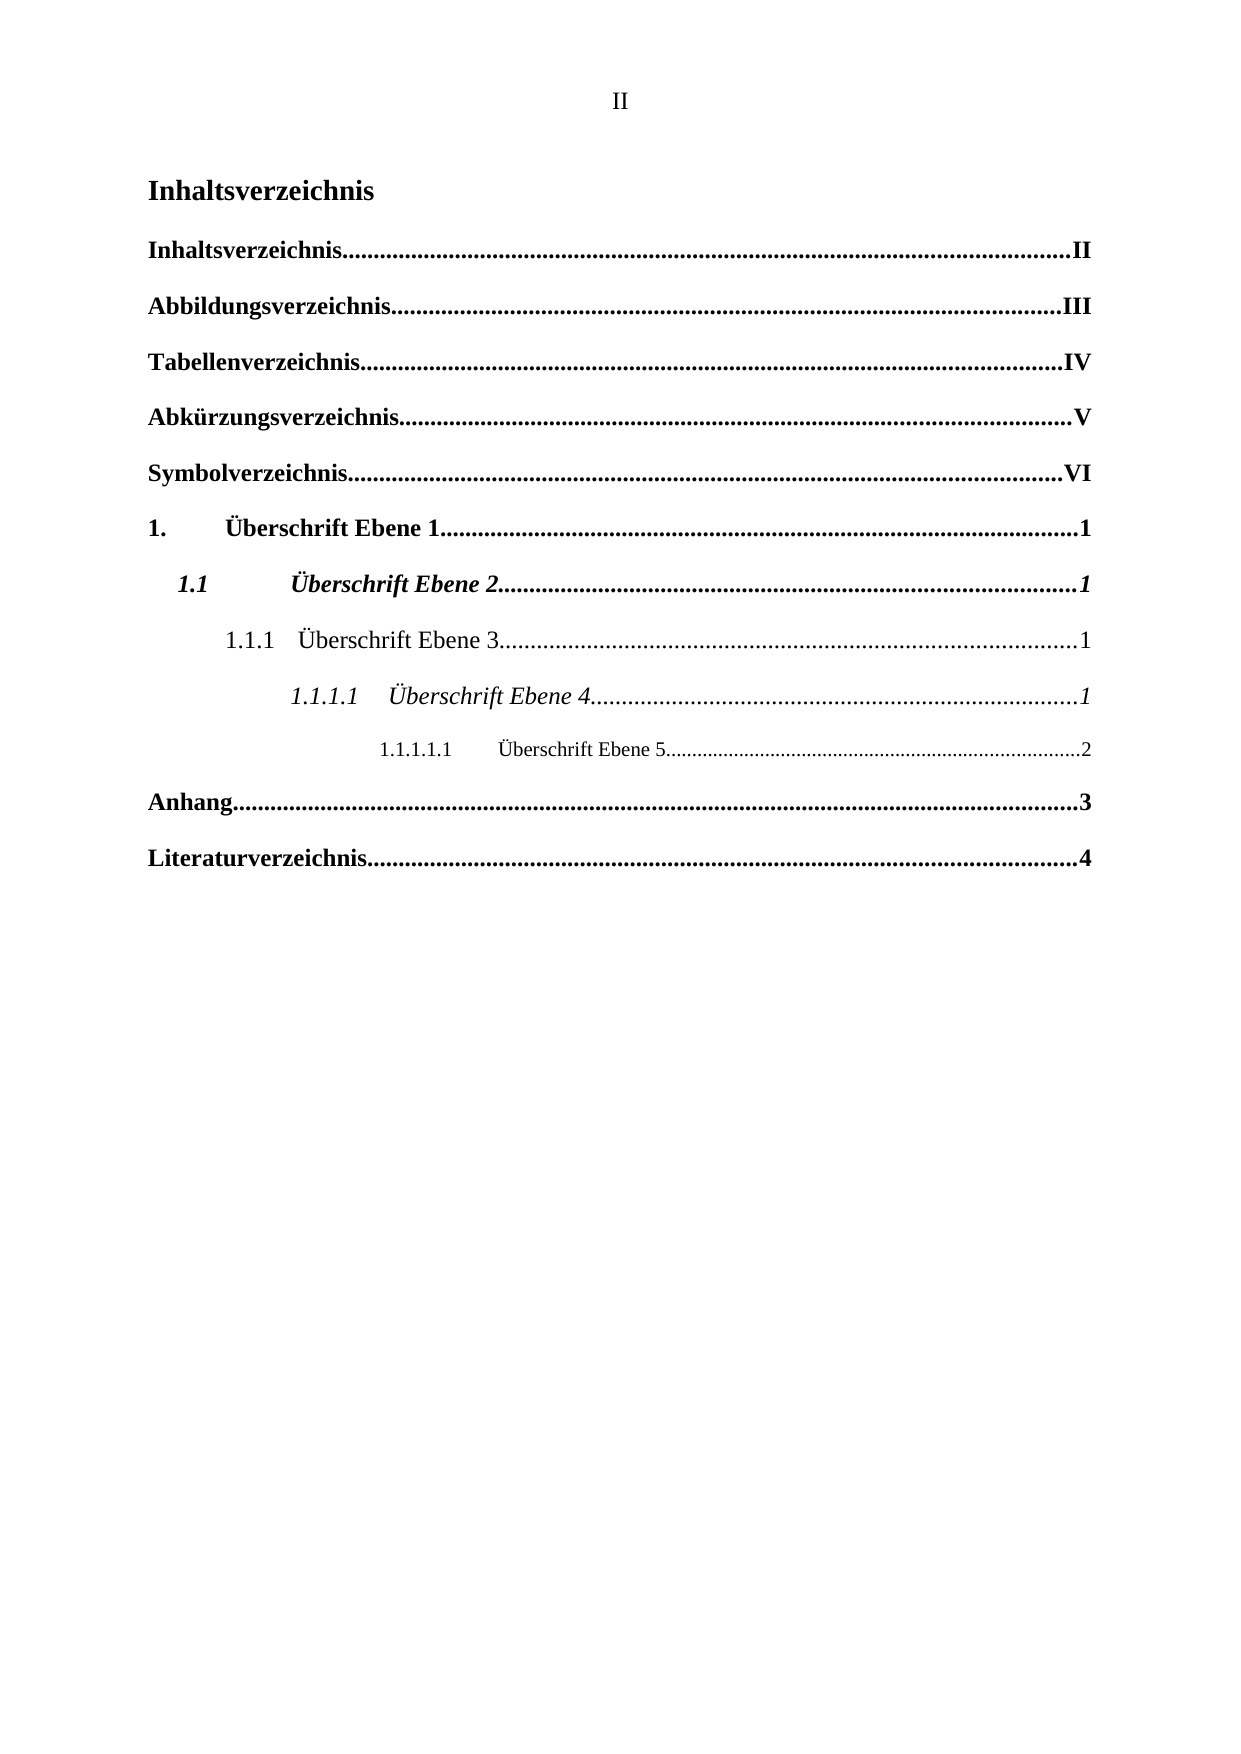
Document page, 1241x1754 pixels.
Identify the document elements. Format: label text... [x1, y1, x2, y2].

text 1.1.1.1 Überschrift Ebene 4 1 [290, 681, 1093, 709]
text Symbolverzeichnis VI [148, 458, 1093, 487]
text Abkürzungsverzeichnis V [148, 402, 1093, 431]
text Tabellenverzeichnis IV [148, 347, 1093, 375]
text Inhaltsverzeichnis II [148, 235, 1093, 264]
text 1. Überschrift Ebene 1 1 [148, 513, 1093, 542]
text Inhaltsverzeichnis [148, 173, 1093, 206]
text Literaturverzeichnis 4 [148, 843, 1093, 871]
text Abbildungsverzeichnis III [148, 291, 1093, 320]
text 1.1.1.1.1 Überschrift Ebene 5 2 [379, 736, 1093, 761]
text 1.1 Überschrift Ebene 2 1 [177, 569, 1093, 598]
text 1.1.1 Überschrift Ebene 3 1 [225, 625, 1093, 654]
text Anhang 3 [148, 787, 1093, 816]
